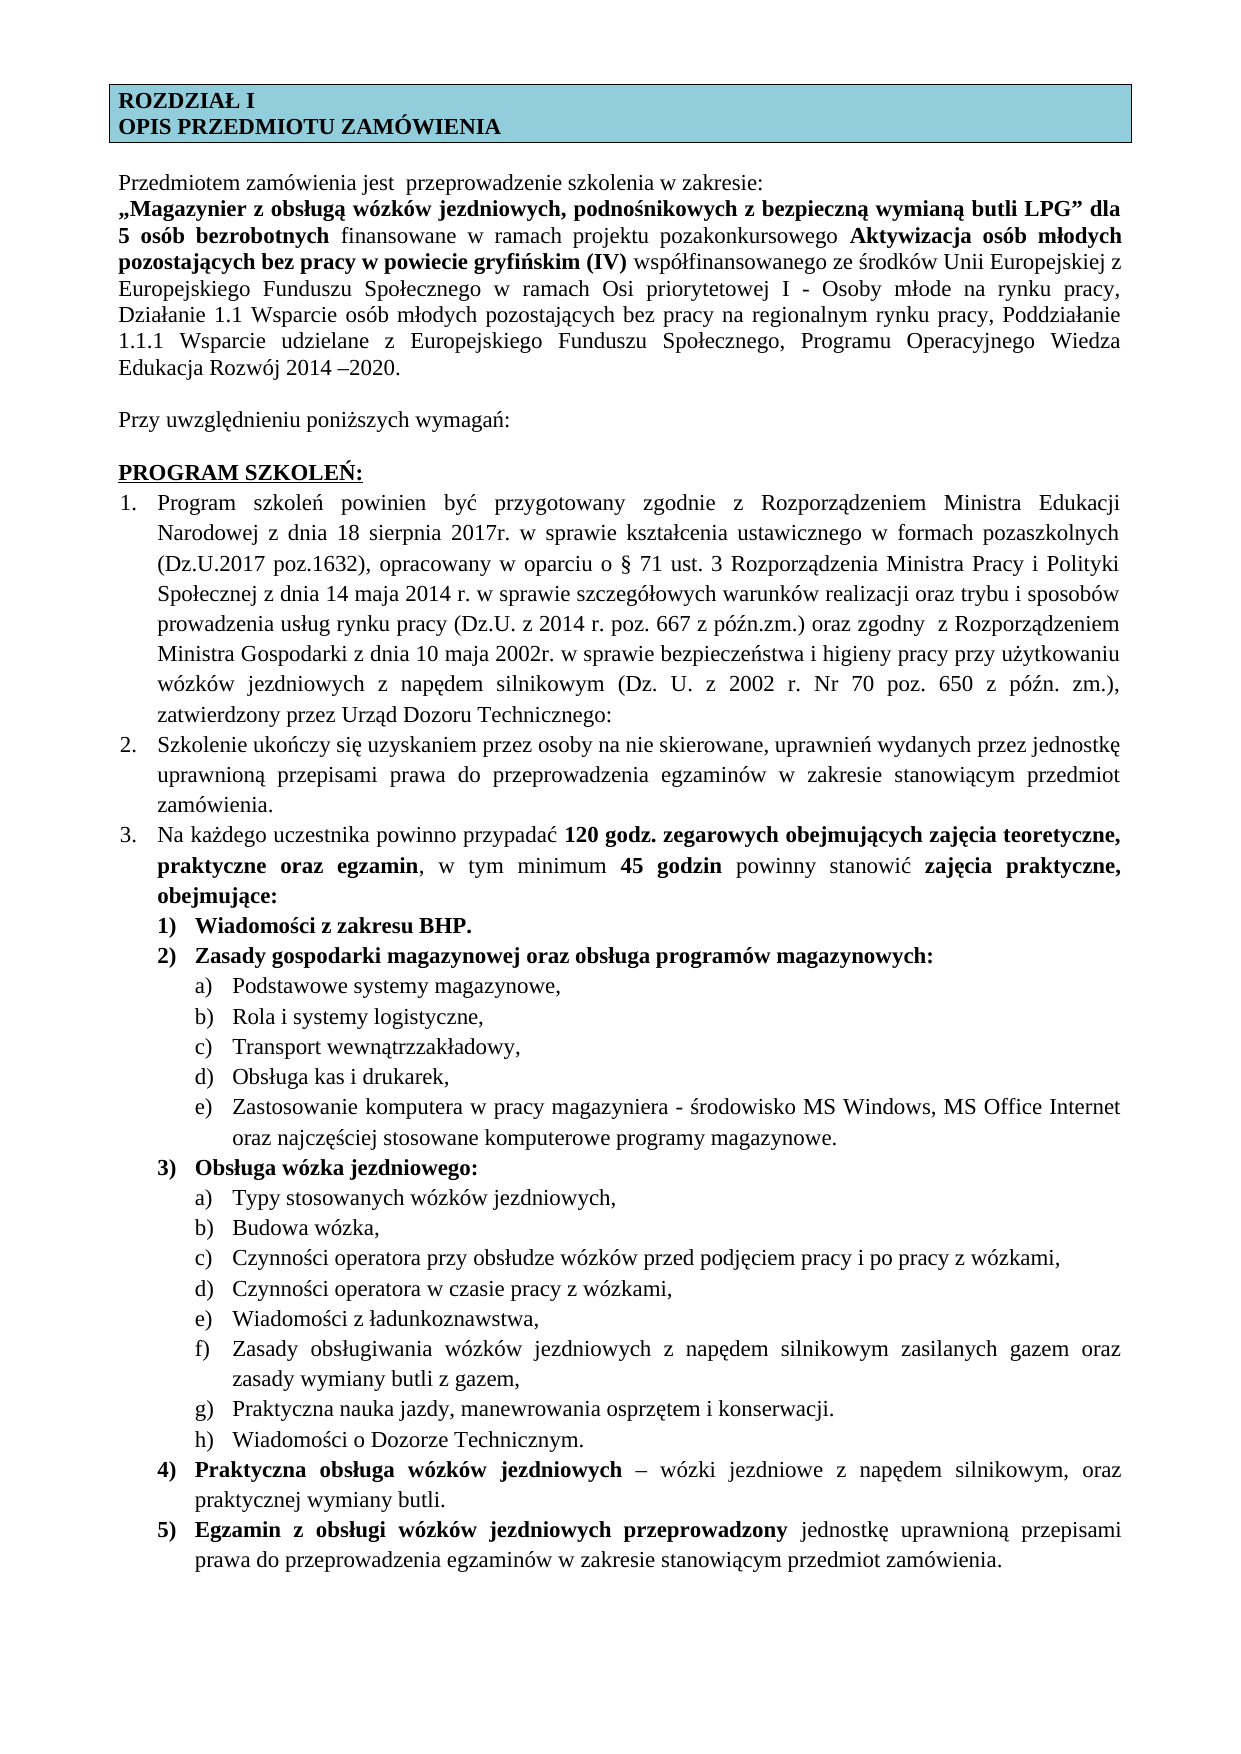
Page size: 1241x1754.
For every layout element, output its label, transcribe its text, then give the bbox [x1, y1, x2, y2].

list Transport wewnątrzzakładowy, [194, 1033, 1122, 1059]
list Czynności operatora przy obsłudze wózków przed podjęciem pracy i po pracy z wózkami, [194, 1244, 1122, 1271]
list Program szkoleń powinien być przygotowany zgodnie z Rozporządzeniem Ministra Edukacji Narodowej z dnia 18 sierpnia 2017r. w sprawie kształcenia ustawicznego w formach pozaszkolnych (Dz.U.2017 poz.1632), opracowany w oparciu o § 71 ust. 3 Rozporządzenia Ministra Pracy i Polityki Społecznej z dnia 14 maja 2014 r. w sprawie szczegółowych warunków realizacji oraz trybu i sposobów prowadzenia usług rynku pracy (Dz.U. z 2014 r. poz. 667 z późn.zm.) oraz zgodny z Rozporządzeniem Ministra Gospodarki z dnia 10 maja 2002r. w sprawie bezpieczeństwa i higieny pracy przy użytkowaniu wózków jezdniowych z napędem silnikowym (Dz. U. z 2002 r. Nr 70 poz. 650 z późn. zm.), zatwierdzony przez Urząd Dozoru Technicznego: [119, 489, 1121, 727]
list Wiadomości z zakresu BHP. [157, 912, 1122, 938]
text „Magazynier z obsługą wózków jezdniowych, podnośnikowych z bezpieczną wymianą butli LPG” dla 5 osób bezrobotnych finansowane w ramach projektu pozakonkursowego Aktywizacja osób młodych pozostających bez pracy w powiecie gryfińskim (IV) współfinansowanego ze środków Unii Europejskiej z Europejskiego Funduszu Społecznego w ramach Osi priorytetowej I - Osoby młode na rynku pracy, Działanie 1.1 Wsparcie osób młodych pozostających bez pracy na regionalnym rynku pracy, Poddziałanie 1.1.1 Wsparcie udzielane z Europejskiego Funduszu Społecznego, Programu Operacyjnego Wiedza Edukacja Rozwój 2014 –2020. [118, 196, 1122, 380]
list Podstawowe systemy magazynowe, [194, 973, 1122, 999]
list Rola i systemy logistyczne, [194, 1003, 1122, 1029]
list Obsługa wózka jezdniowego: [157, 1154, 1122, 1180]
subtitle OPIS PRZEDMIOTU ZAMÓWIENIA [110, 110, 1131, 142]
list Zasady gospodarki magazynowej oraz obsługa programów magazynowych: [157, 942, 1122, 969]
text Przy uwzględnieniu poniższych wymagań: [118, 406, 1122, 433]
text PROGRAM SZKOLEŃ: [118, 459, 1122, 485]
list Na każdego uczestnika powinno przypadać 120 godz. zegarowych obejmujących zajęcia teoretyczne, praktyczne oraz egzamin, w tym minimum 45 godzin powinny stanowić zajęcia praktyczne, obejmujące: [119, 822, 1121, 908]
list Praktyczna nauka jazdy, manewrowania osprzętem i konserwacji. [194, 1396, 1122, 1422]
list Budowa wózka, [194, 1214, 1122, 1241]
list Typy stosowanych wózków jezdniowych, [194, 1184, 1122, 1210]
list Wiadomości z ładunkoznawstwa, [194, 1305, 1122, 1331]
list Wiadomości o Dozorze Technicznym. [194, 1426, 1122, 1452]
list Zasady obsługiwania wózków jezdniowych z napędem silnikowym zasilanych gazem oraz zasady wymiany butli z gazem, [194, 1335, 1122, 1392]
list Czynności operatora w czasie pracy z wózkami, [194, 1275, 1122, 1301]
list Szkolenie ukończy się uzyskaniem przez osoby na nie skierowane, uprawnień wydanych przez jednostkę uprawnioną przepisami prawa do przeprowadzenia egzaminów w zakresie stanowiącym przedmiot zamówienia. [119, 731, 1121, 818]
list Obsługa kas i drukarek, [194, 1063, 1122, 1089]
list Praktyczna obsługa wózków jezdniowych – wózki jezdniowe z napędem silnikowym, oraz praktycznej wymiany butli. [157, 1456, 1122, 1512]
list Zastosowanie komputera w pracy magazyniera - środowisko MS Windows, MS Office Internet oraz najczęściej stosowane komputerowe programy magazynowe. [194, 1093, 1122, 1150]
subtitle ROZDZIAŁ I [110, 85, 1131, 110]
text Przedmiotem zamówienia jest przeprowadzenie szkolenia w zakresie: [118, 169, 1122, 196]
list Egzamin z obsługi wózków jezdniowych przeprowadzony jednostkę uprawnioną przepisami prawa do przeprowadzenia egzaminów w zakresie stanowiącym przedmiot zamówienia. [157, 1516, 1122, 1573]
